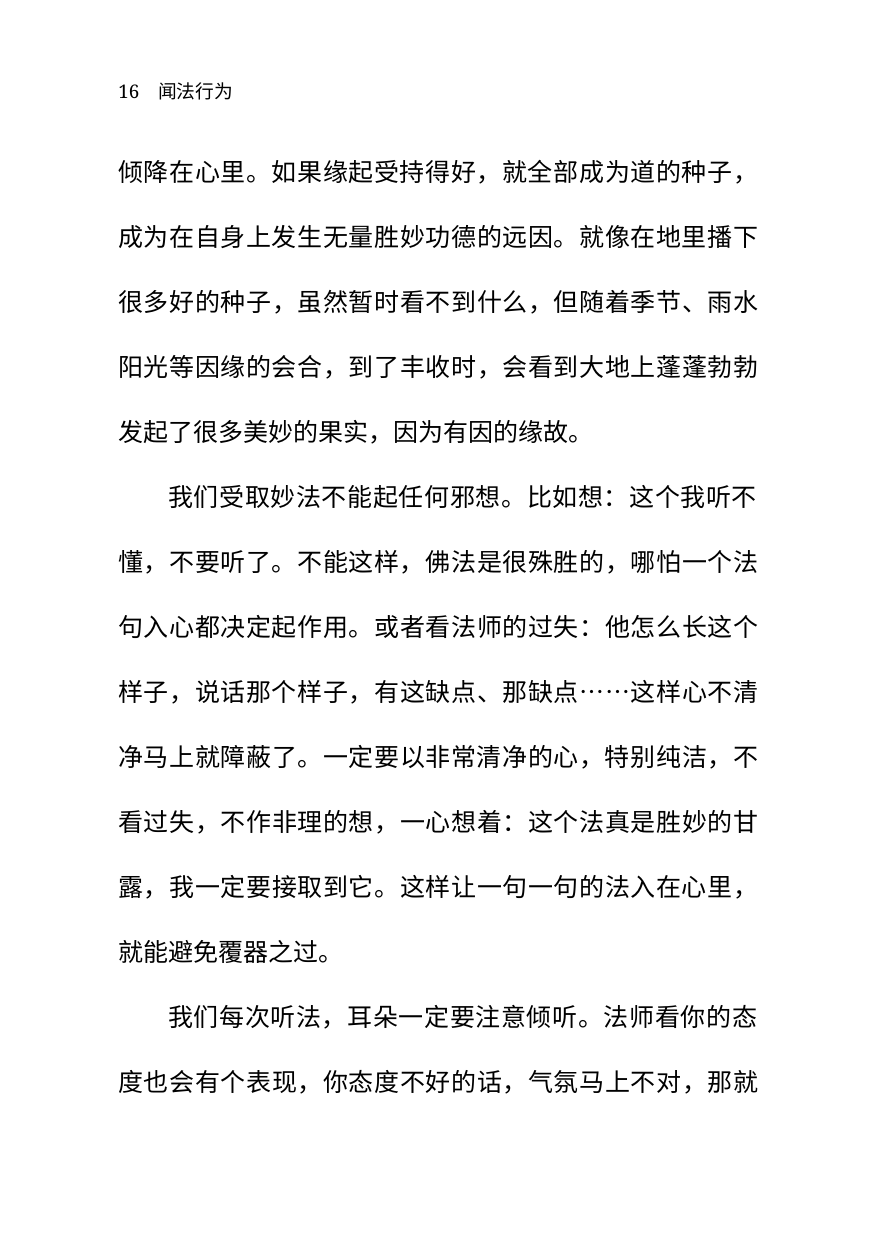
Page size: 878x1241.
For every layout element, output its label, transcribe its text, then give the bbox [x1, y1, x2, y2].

text 我们受取妙法不能起任何邪想。比如想：这个我听不懂，不要听了。不能这样，佛法是很殊胜的，哪怕一个法句入心都决定起作用。或者看法师的过失：他怎么长这个样子，说话那个样子，有这缺点、那缺点……这样心不清净马上就障蔽了。一定要以非常清净的心，特别纯洁，不看过失，不作非理的想，一心想着：这个法真是胜妙的甘露，我一定要接取到它。这样让一句一句的法入在心里，就能避免覆器之过。 [118, 463, 759, 983]
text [118, 138, 759, 463]
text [118, 983, 759, 1113]
